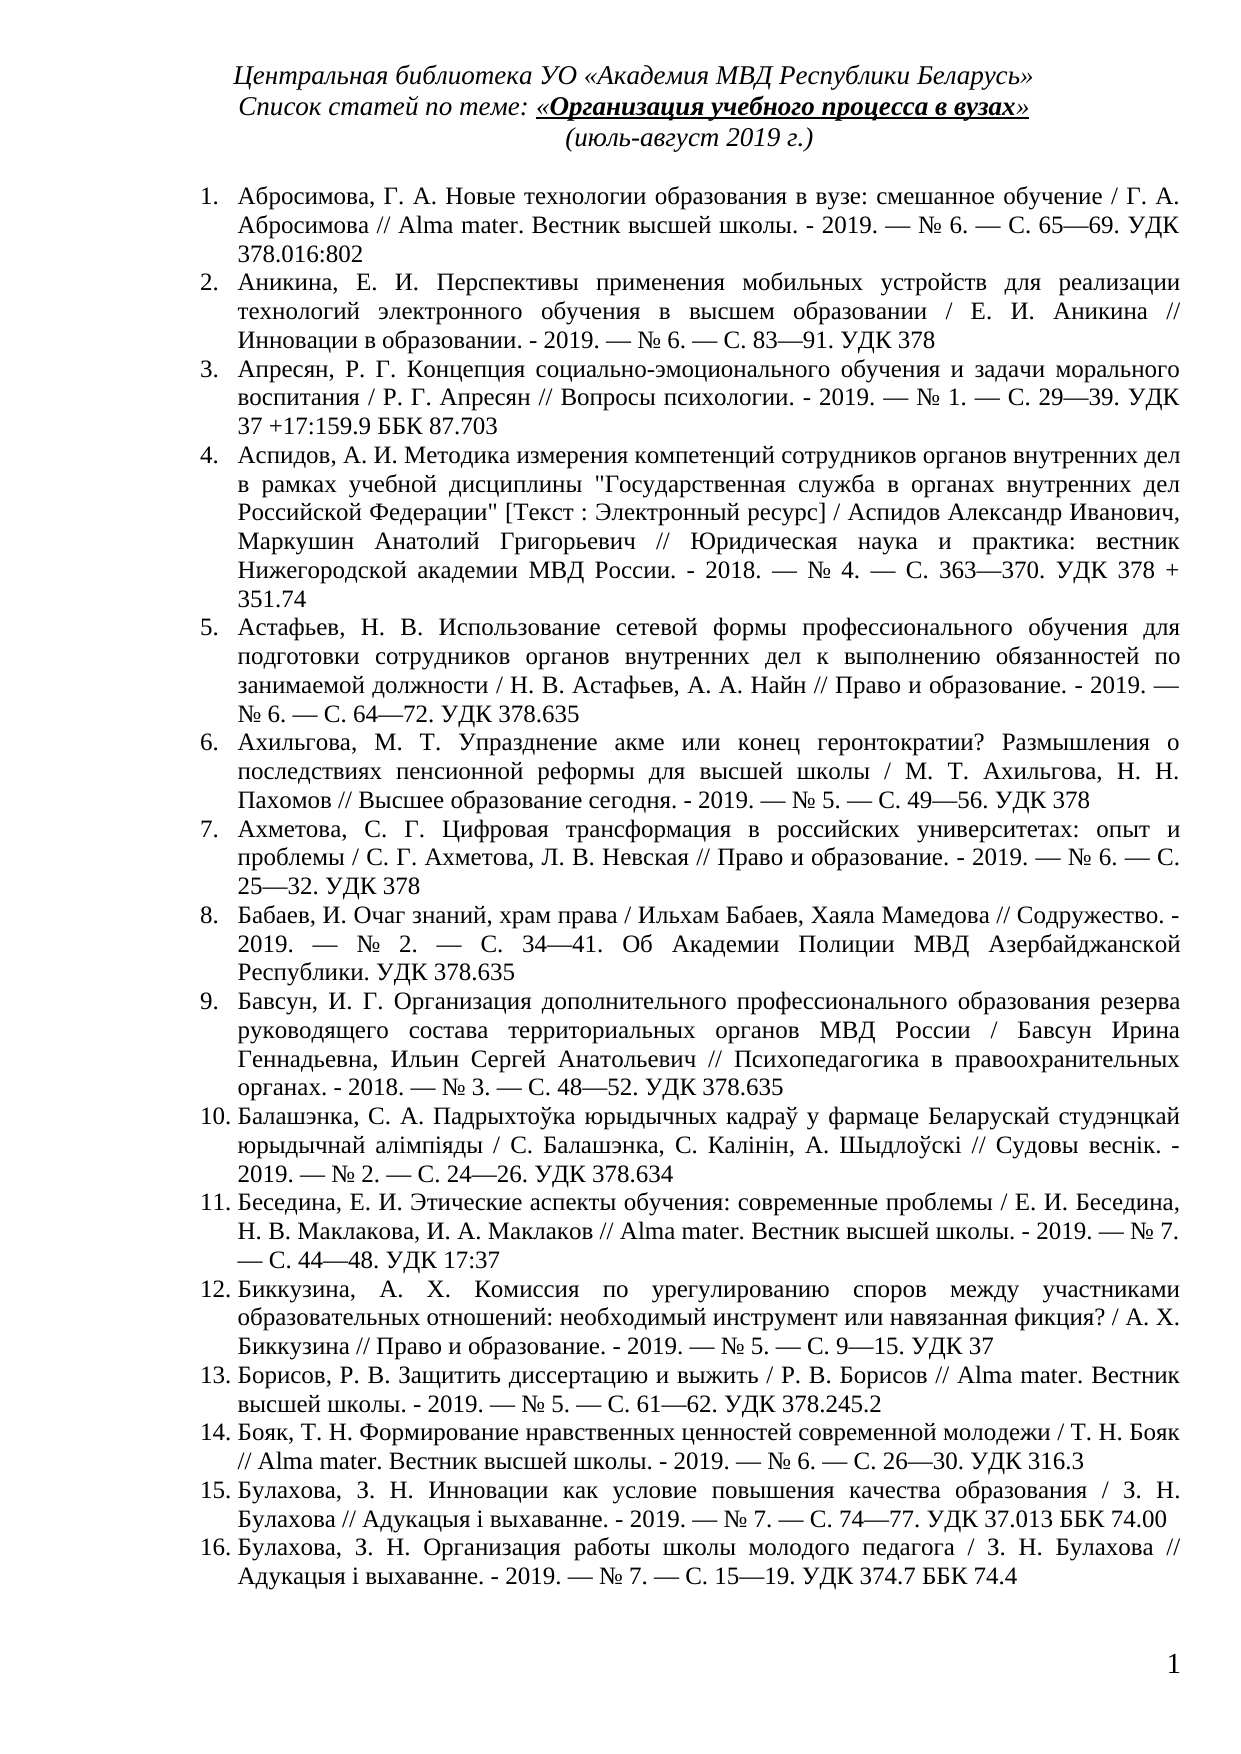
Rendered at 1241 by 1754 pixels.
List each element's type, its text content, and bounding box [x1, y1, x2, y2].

list Борисов, Р. В. Защитить диссертацию и выжить / Р. В. Борисов // Alma mater. Вестник высшей школы. - 2019. — № 5. — С. 61—62. УДК 378.245.2 [200, 1360, 1181, 1417]
list Абросимова, Г. А. Новые технологии образования в вузе: смешанное обучение / Г. А. Абросимова // Alma mater. Вестник высшей школы. - 2019. — № 6. — С. 65—69. УДК 378.016:802 [200, 181, 1181, 267]
list Булахова, З. Н. Инновации как условие повышения качества образования / З. Н. Булахова // Адукацыя і выхаванне. - 2019. — № 7. — С. 74—77. УДК 37.013 ББК 74.00 [200, 1475, 1181, 1532]
list Балашэнка, С. А. Падрыхтоўка юрыдычных кадраў у фармаце Беларускай студэнцкай юрыдычнай алімпіяды / С. Балашэнка, С. Калінін, А. Шыдлоўскі // Судовы веснік. - 2019. — № 2. — С. 24—26. УДК 378.634 [200, 1101, 1181, 1187]
list Ахметова, С. Г. Цифровая трансформация в российских университетах: опыт и проблемы / С. Г. Ахметова, Л. В. Невская // Право и образование. - 2019. — № 6. — С. 25—32. УДК 378 [200, 814, 1181, 900]
text Список статей по теме: «Организация учебного процесса в вузах» [89, 90, 1181, 121]
list Беседина, Е. И. Этические аспекты обучения: современные проблемы / Е. И. Беседина, Н. В. Маклакова, И. А. Маклаков // Alma mater. Вестник высшей школы. - 2019. — № 7. — С. 44—48. УДК 17:37 [200, 1187, 1181, 1274]
list Бавсун, И. Г. Организация дополнительного профессионального образования резерва руководящего состава территориальных органов МВД России / Бавсун Ирина Геннадьевна, Ильин Сергей Анатольевич // Психопедагогика в правоохранительных органах. - 2018. — № 3. — С. 48—52. УДК 378.635 [200, 986, 1181, 1101]
list Аникина, Е. И. Перспективы применения мобильных устройств для реализации технологий электронного обучения в высшем образовании / Е. И. Аникина // Инновации в образовании. - 2019. — № 6. — С. 83—91. УДК 378 [200, 267, 1181, 354]
list Биккузина, А. Х. Комиссия по урегулированию споров между участниками образовательных отношений: необходимый инструмент или навязанная фикция? / А. Х. Биккузина // Право и образование. - 2019. — № 5. — С. 9—15. УДК 37 [200, 1274, 1181, 1360]
list Аспидов, А. И. Методика измерения компетенций сотрудников органов внутренних дел в рамках учебной дисциплины "Государственная служба в органах внутренних дел Российской Федерации" [Текст : Электронный ресурс] / Аспидов Александр Иванович, Маркушин Анатолий Григорьевич // Юридическая наука и практика: вестник Нижегородской академии МВД России. - 2018. — № 4. — С. 363—370. УДК 378 + 351.74 [200, 440, 1181, 612]
text Центральная библиотека УО «Академия МВД Республики Беларусь» [89, 59, 1181, 90]
text (июль-август .) [200, 121, 1181, 152]
list Апресян, Р. Г. Концепция социально-эмоционального обучения и задачи морального воспитания / Р. Г. Апресян // Вопросы психологии. - 2019. — № 1. — С. 29—39. УДК 37 +17:159.9 ББК 87.703 [200, 354, 1181, 440]
list Булахова, З. Н. Организация работы школы молодого педагога / З. Н. Булахова // Адукацыя і выхаванне. - 2019. — № 7. — С. 15—19. УДК 374.7 ББК 74.4 [200, 1532, 1181, 1590]
list Ахильгова, М. Т. Упразднение акме или конец геронтократии? Размышления о последствиях пенсионной реформы для высшей школы / М. Т. Ахильгова, Н. Н. Пахомов // Высшее образование сегодня. - 2019. — № 5. — С. 49—56. УДК 378 [200, 727, 1181, 814]
list Бояк, Т. Н. Формирование нравственных ценностей современной молодежи / Т. Н. Бояк // Alma mater. Вестник высшей школы. - 2019. — № 6. — С. 26—30. УДК 316.3 [200, 1417, 1181, 1475]
list Бабаев, И. Очаг знаний, храм права / Ильхам Бабаев, Хаяла Мамедова // Содружество. - 2019. — № 2. — С. 34—41. Об Академии Полиции МВД Азербайджанской Республики. УДК 378.635 [200, 900, 1181, 986]
list Астафьев, Н. В. Использование сетевой формы профессионального обучения для подготовки сотрудников органов внутренних дел к выполнению обязанностей по занимаемой должности / Н. В. Астафьев, А. А. Найн // Право и образование. - 2019. — № 6. — С. 64—72. УДК 378.635 [200, 612, 1181, 727]
